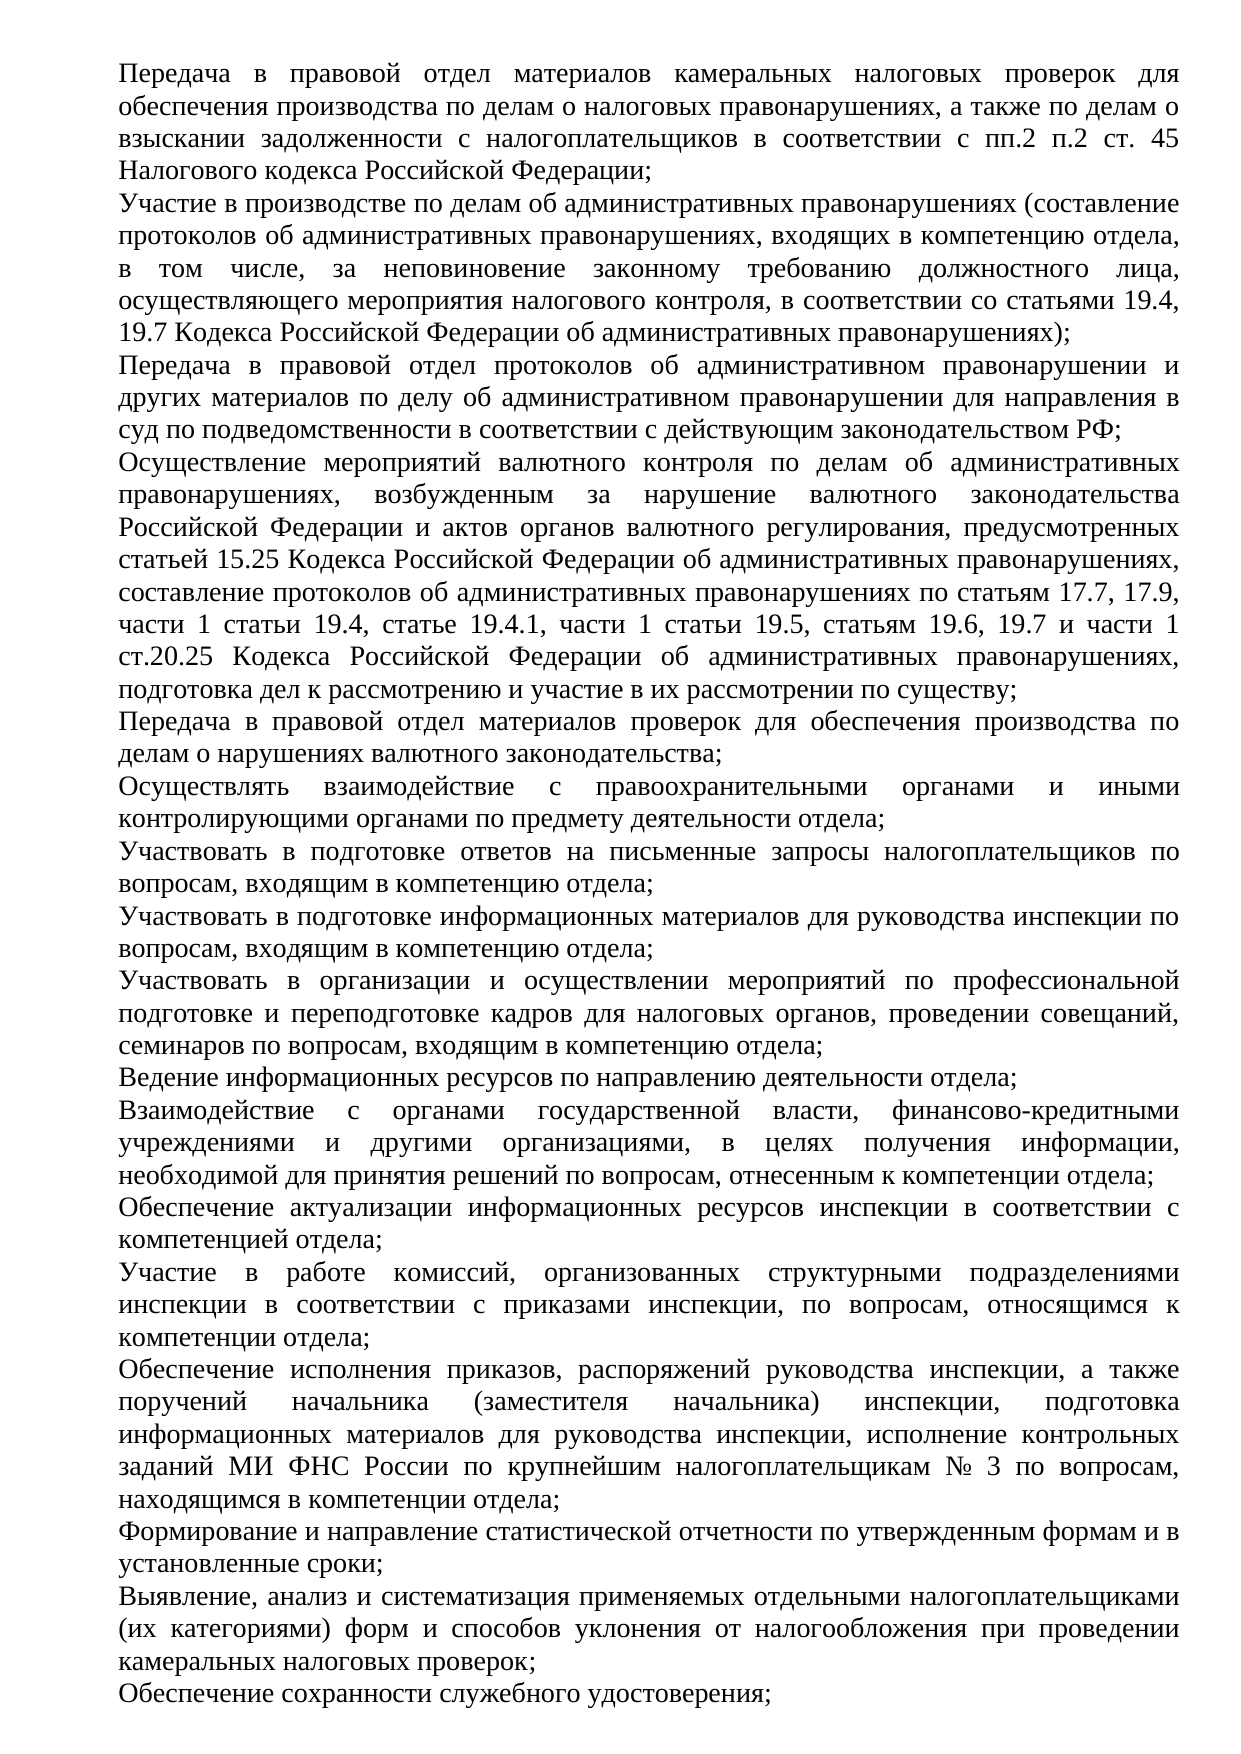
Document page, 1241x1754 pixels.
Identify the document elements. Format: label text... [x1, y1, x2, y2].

text Передача в правовой отдел протоколов об административном правонарушении и других материалов по делу об административном правонарушении для направления в суд по подведомственности в соответствии с действующим законодательством РФ; [118, 348, 1181, 445]
text Участвовать в подготовке ответов на письменные запросы налогоплательщиков по вопросам, входящим в компетенцию отдела; [118, 834, 1181, 898]
text Участие в работе комиссий, организованных структурными подразделениями инспекции в соответствии с приказами инспекции, по вопросам, относящимся к компетенции отдела; [118, 1255, 1181, 1352]
text Участие в производстве по делам об административных правонарушениях (составление протоколов об административных правонарушениях, входящих в компетенцию отдела, в том числе, за неповиновение законному требованию должностного лица, осуществляющего мероприятия налогового контроля, в соответствии со статьями 19.4, 19.7 Кодекса Российской Федерации об административных правонарушениях); [118, 186, 1181, 348]
text Обеспечение исполнения приказов, распоряжений руководства инспекции, а также поручений начальника (заместителя начальника) инспекции, подготовка информационных материалов для руководства инспекции, исполнение контрольных заданий МИ ФНС России по крупнейшим налогоплательщикам № 3 по вопросам, находящимся в компетенции отдела; [118, 1352, 1181, 1514]
text Осуществлять взаимодействие с правоохранительными органами и иными контролирующими органами по предмету деятельности отдела; [118, 769, 1181, 834]
text Участвовать в подготовке информационных материалов для руководства инспекции по вопросам, входящим в компетенцию отдела; [118, 898, 1181, 963]
text Формирование и направление статистической отчетности по утвержденным формам и в установленные сроки; [118, 1514, 1181, 1579]
text Передача в правовой отдел материалов камеральных налоговых проверок для обеспечения производства по делам о налоговых правонарушениях, а также по делам о взыскании задолженности с налогоплательщиков в соответствии с пп.2 п.2 ст. 45 Налогового кодекса Российской Федерации; [118, 56, 1181, 186]
text Ведение информационных ресурсов по направлению деятельности отдела; [118, 1061, 1181, 1093]
text Взаимодействие с органами государственной власти, финансово-кредитными учреждениями и другими организациями, в целях получения информации, необходимой для принятия решений по вопросам, отнесенным к компетенции отдела; [118, 1093, 1181, 1190]
text Передача в правовой отдел материалов проверок для обеспечения производства по делам о нарушениях валютного законодательства; [118, 704, 1181, 769]
text Обеспечение сохранности служебного удостоверения; [118, 1676, 1181, 1708]
text Выявление, анализ и систематизация применяемых отдельными налогоплательщиками (их категориями) форм и способов уклонения от налогообложения при проведении камеральных налоговых проверок; [118, 1579, 1181, 1676]
text Обеспечение актуализации информационных ресурсов инспекции в соответствии с компетенцией отдела; [118, 1190, 1181, 1255]
text Осуществление мероприятий валютного контроля по делам об административных правонарушениях, возбужденным за нарушение валютного законодательства Российской Федерации и актов органов валютного регулирования, предусмотренных статьей 15.25 Кодекса Российской Федерации об административных правонарушениях, составление протоколов об административных правонарушениях по статьям 17.7, 17.9, части 1 статьи 19.4, статье 19.4.1, части 1 статьи 19.5, статьям 19.6, 19.7 и части 1 ст.20.25 Кодекса Российской Федерации об административных правонарушениях, подготовка дел к рассмотрению и участие в их рассмотрении по существу; [118, 445, 1181, 704]
text Участвовать в организации и осуществлении мероприятий по профессиональной подготовке и переподготовке кадров для налоговых органов, проведении совещаний, семинаров по вопросам, входящим в компетенцию отдела; [118, 963, 1181, 1061]
